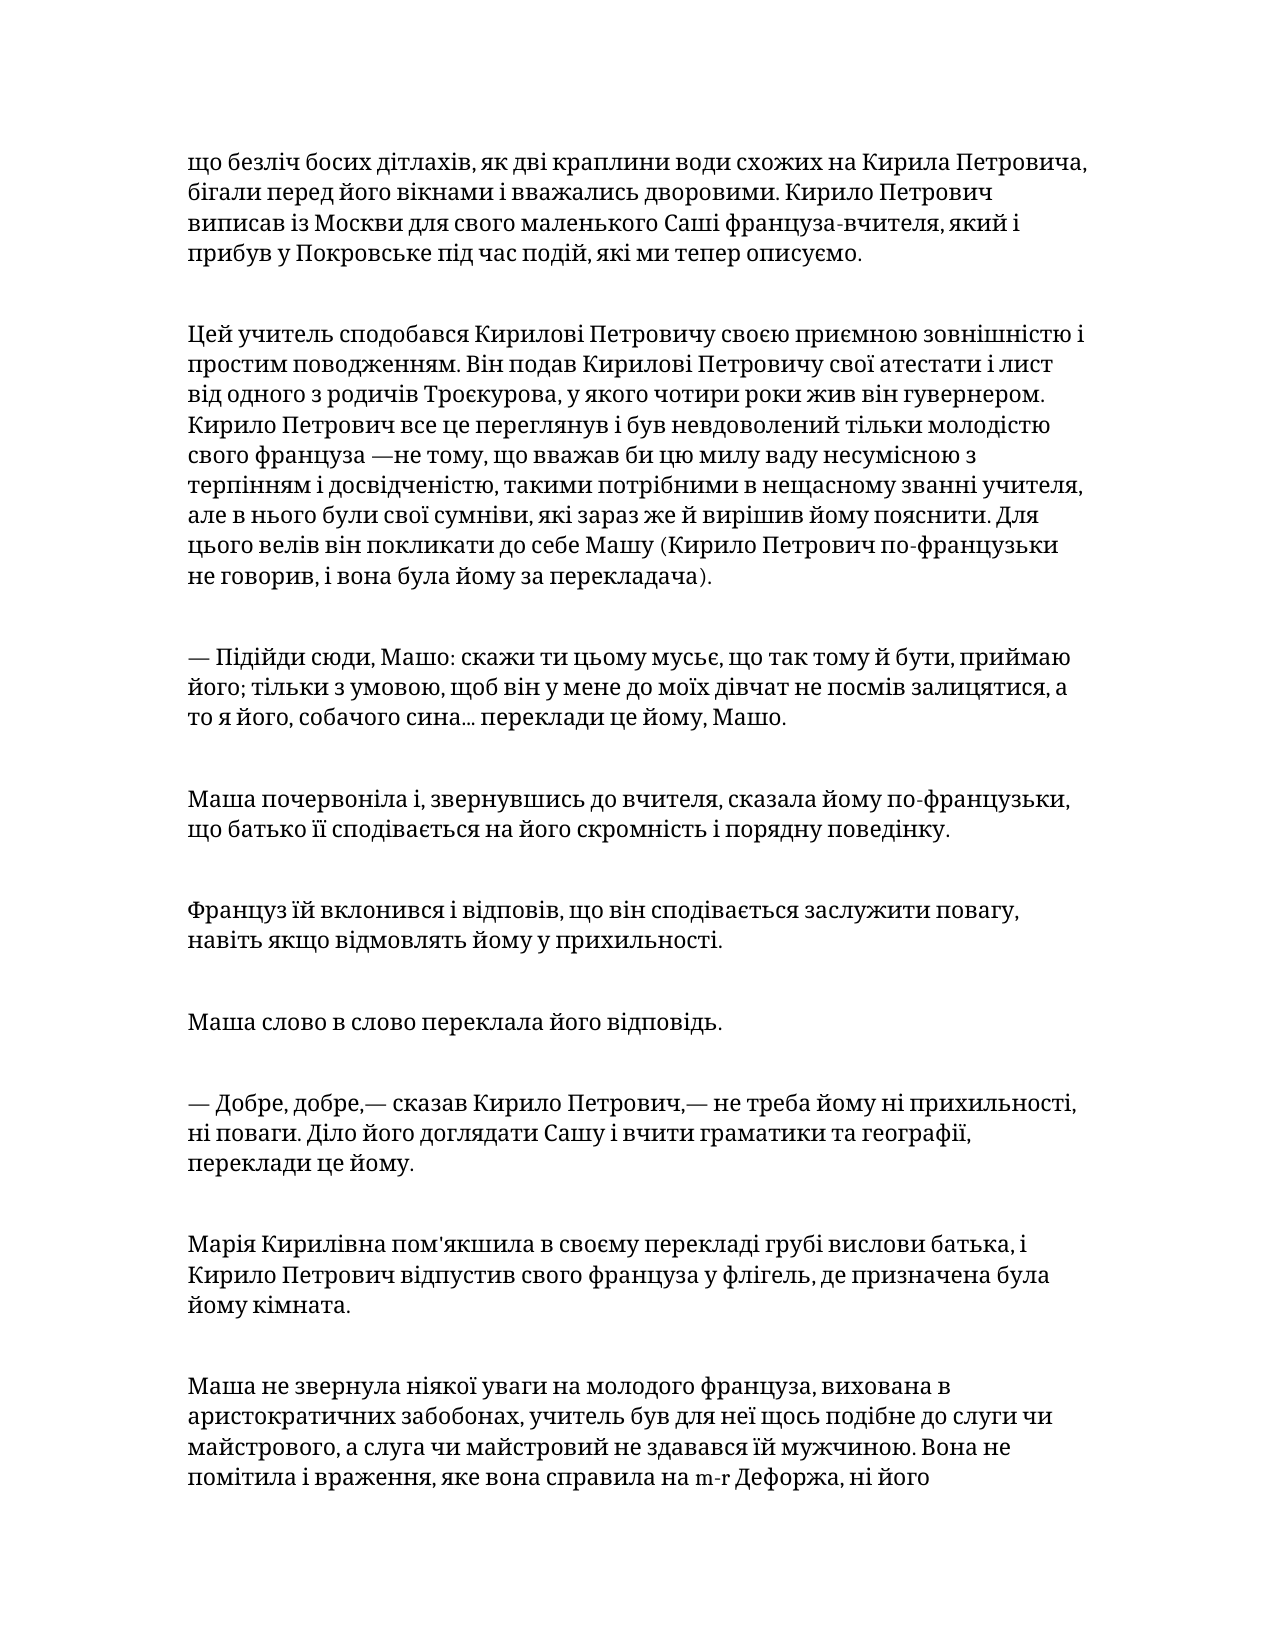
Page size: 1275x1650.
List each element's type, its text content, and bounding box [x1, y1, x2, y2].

text Марія Кирилівна пом'якшила в своєму перекладі грубі вислови батька, і Кирило Петрович відпустив свого француза у флігель, де призначена була йому кімната. [187, 1202, 1087, 1319]
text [187, 1344, 1087, 1491]
text Француз їй вклонився і відповів, що він сподівається заслужити повагу, навіть якщо відмовлять йому у прихильності. [187, 868, 1087, 954]
text Цей учитель сподобався Кирилові Петровичу своєю приємною зовнішністю і простим поводженням. Він подав Кирилові Петровичу свої атестати і лист від одного з родичів Троєкурова, у якого чотири роки жив він гувернером. Кирило Петрович все це переглянув і був невдоволений тільки молодістю свого француза —не тому, що вважав би цю милу ваду несумісною з терпінням і досвідченістю, такими потрібними в нещасному званні учителя, але в нього були свої сумніви, які зараз же й вирішив йому пояснити. Для цього велів він покликати до себе Машу (Кирило Петрович по-французьки не говорив, і вона була йому за перекладача). [187, 292, 1087, 590]
text — Добре, добре,— сказав Кирило Петрович,— не треба йому ні прихильності, ні поваги. Діло його доглядати Сашу і вчити граматики та географії, переклади це йому. [187, 1060, 1087, 1177]
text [187, 150, 1087, 267]
text — Підійди сюди, Машо: скажи ти цьому мусьє, що так тому й бути, приймаю його; тільки з умовою, щоб він у мене до моїх дівчат не посмів залицятися, а то я його, собачого сина... переклади це йому, Машо. [187, 614, 1087, 732]
text Маша почервоніла і, звернувшись до вчителя, сказала йому по-французьки, що батько її сподівається на його скромність і порядну поведінку. [187, 756, 1087, 843]
text Маша слово в слово переклала його відповідь. [187, 979, 1087, 1036]
